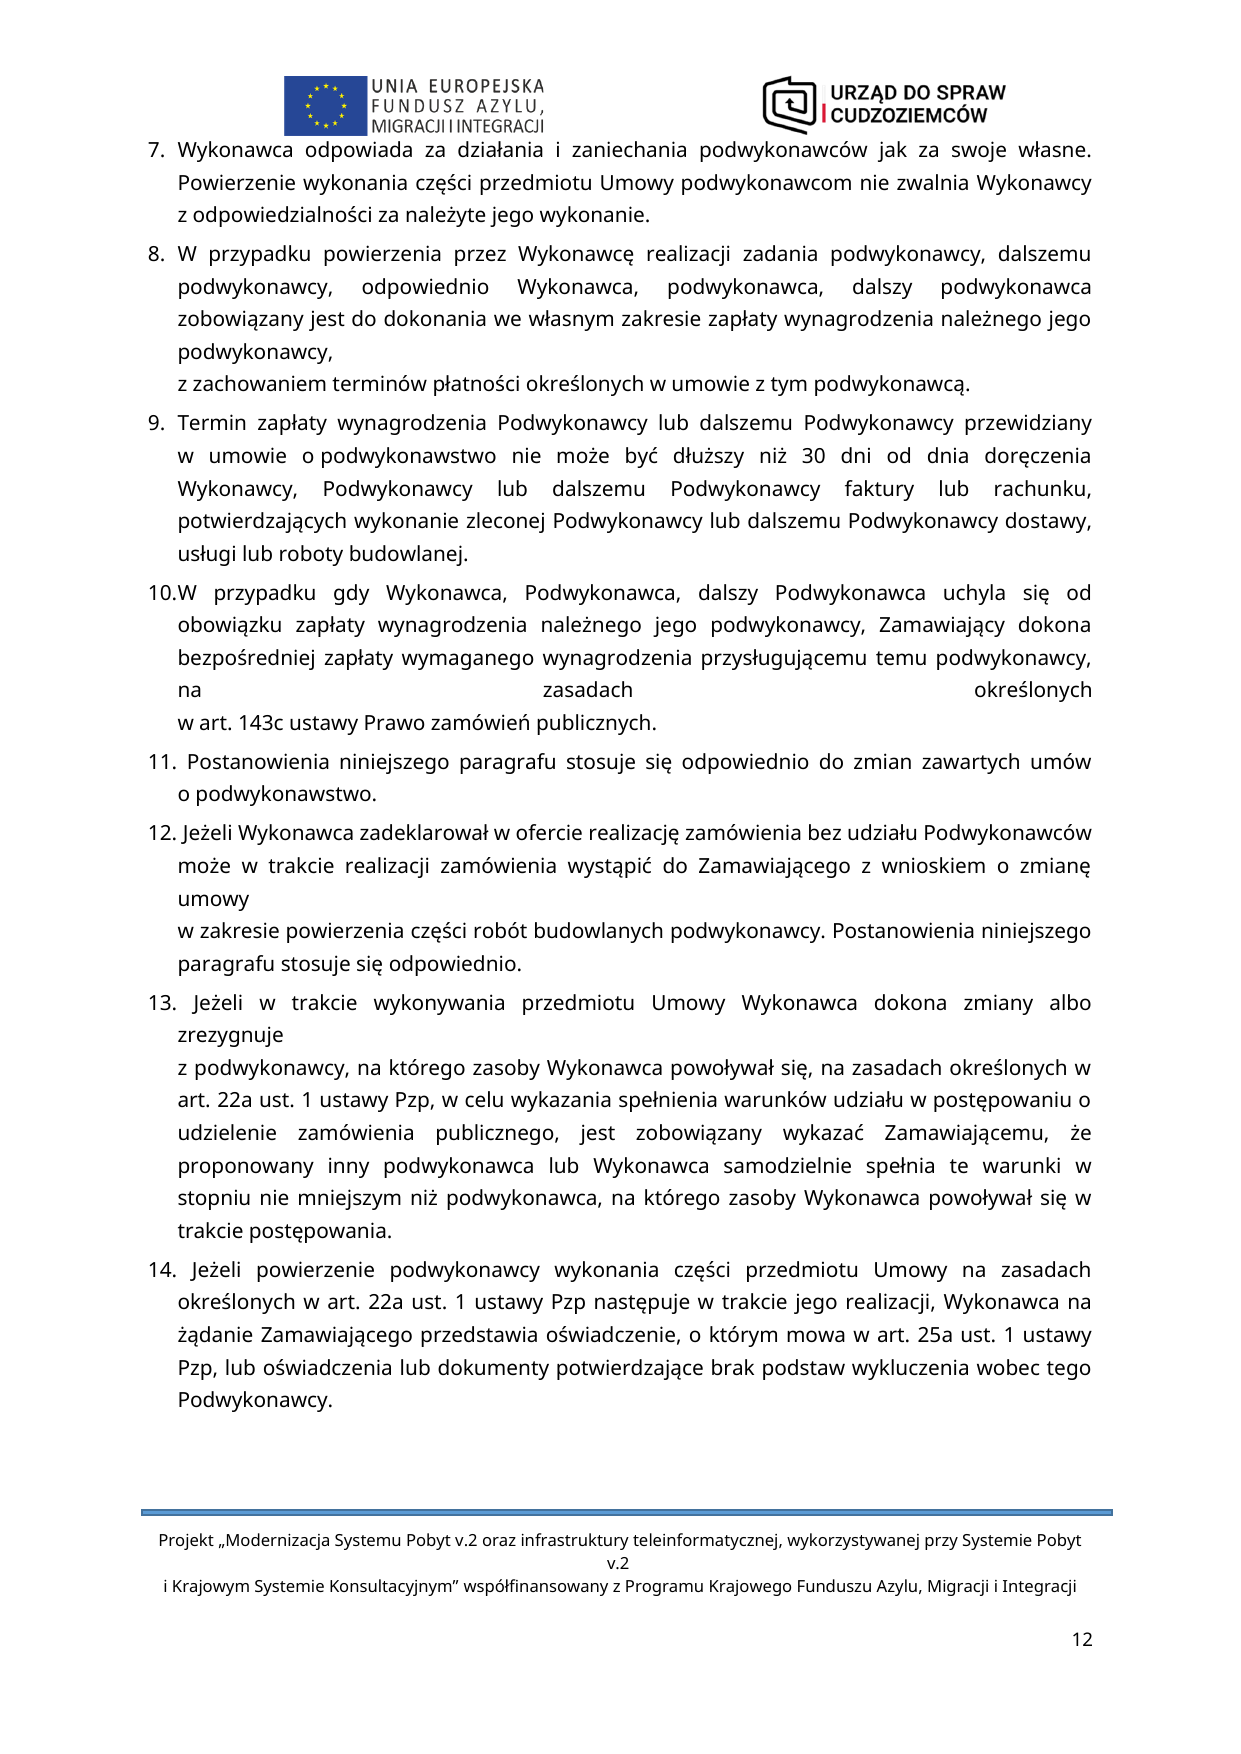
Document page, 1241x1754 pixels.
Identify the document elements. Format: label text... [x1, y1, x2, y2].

picture [758, 73, 1010, 136]
list Jeżeli Wykonawca zadeklarował w ofercie realizację zamówienia bez udziału Podwykonawców może w trakcie realizacji zamówienia wystąpić do Zamawiającego z wnioskiem o zmianę umowy w zakresie powierzenia części robót budowlanych podwykonawcy. Postanowienia niniejszego paragrafu stosuje się odpowiednio. [148, 818, 1093, 977]
list Termin zapłaty wynagrodzenia Podwykonawcy lub dalszemu Podwykonawcy przewidziany w umowie o podwykonawstwo nie może być dłuższy niż 30 dni od dnia doręczenia Wykonawcy, Podwykonawcy lub dalszemu Podwykonawcy faktury lub rachunku, potwierdzających wykonanie zleconej Podwykonawcy lub dalszemu Podwykonawcy dostawy, usługi lub roboty budowlanej. [148, 408, 1093, 567]
picture [284, 76, 544, 136]
list W przypadku gdy Wykonawca, Podwykonawca, dalszy Podwykonawca uchyla się od obowiązku zapłaty wynagrodzenia należnego jego podwykonawcy, Zamawiający dokona bezpośredniej zapłaty wymaganego wynagrodzenia przysługującemu temu podwykonawcy, na zasadach określonych w art. 143c ustawy Prawo zamówień publicznych. [148, 578, 1093, 737]
list Postanowienia niniejszego paragrafu stosuje się odpowiednio do zmian zawartych umów o podwykonawstwo. [148, 747, 1093, 808]
list W przypadku powierzenia przez Wykonawcę realizacji zadania podwykonawcy, dalszemu podwykonawcy, odpowiednio Wykonawca, podwykonawca, dalszy podwykonawca zobowiązany jest do dokonania we własnym zakresie zapłaty wynagrodzenia należnego jego podwykonawcy, z zachowaniem terminów płatności określonych w umowie z tym podwykonawcą. [148, 239, 1093, 398]
list Jeżeli w trakcie wykonywania przedmiotu Umowy Wykonawca dokona zmiany albo zrezygnuje z podwykonawcy, na którego zasoby Wykonawca powoływał się, na zasadach określonych w art. 22a ust. 1 ustawy Pzp, w celu wykazania spełnienia warunków udziału w postępowaniu o udzielenie zamówienia publicznego, jest zobowiązany wykazać Zamawiającemu, że proponowany inny podwykonawca lub Wykonawca samodzielnie spełnia te warunki w stopniu nie mniejszym niż podwykonawca, na którego zasoby Wykonawca powoływał się w trakcie postępowania. [148, 988, 1093, 1244]
list Jeżeli powierzenie podwykonawcy wykonania części przedmiotu Umowy na zasadach określonych w art. 22a ust. 1 ustawy Pzp następuje w trakcie jego realizacji, Wykonawca na żądanie Zamawiającego przedstawia oświadczenie, o którym mowa w art. 25a ust. 1 ustawy Pzp, lub oświadczenia lub dokumenty potwierdzające brak podstaw wykluczenia wobec tego Podwykonawcy. [148, 1255, 1093, 1414]
list Wykonawca odpowiada za działania i zaniechania podwykonawców jak za swoje własne. Powierzenie wykonania części przedmiotu Umowy podwykonawcom nie zwalnia Wykonawcy z odpowiedzialności za należyte jego wykonanie. [148, 135, 1093, 229]
